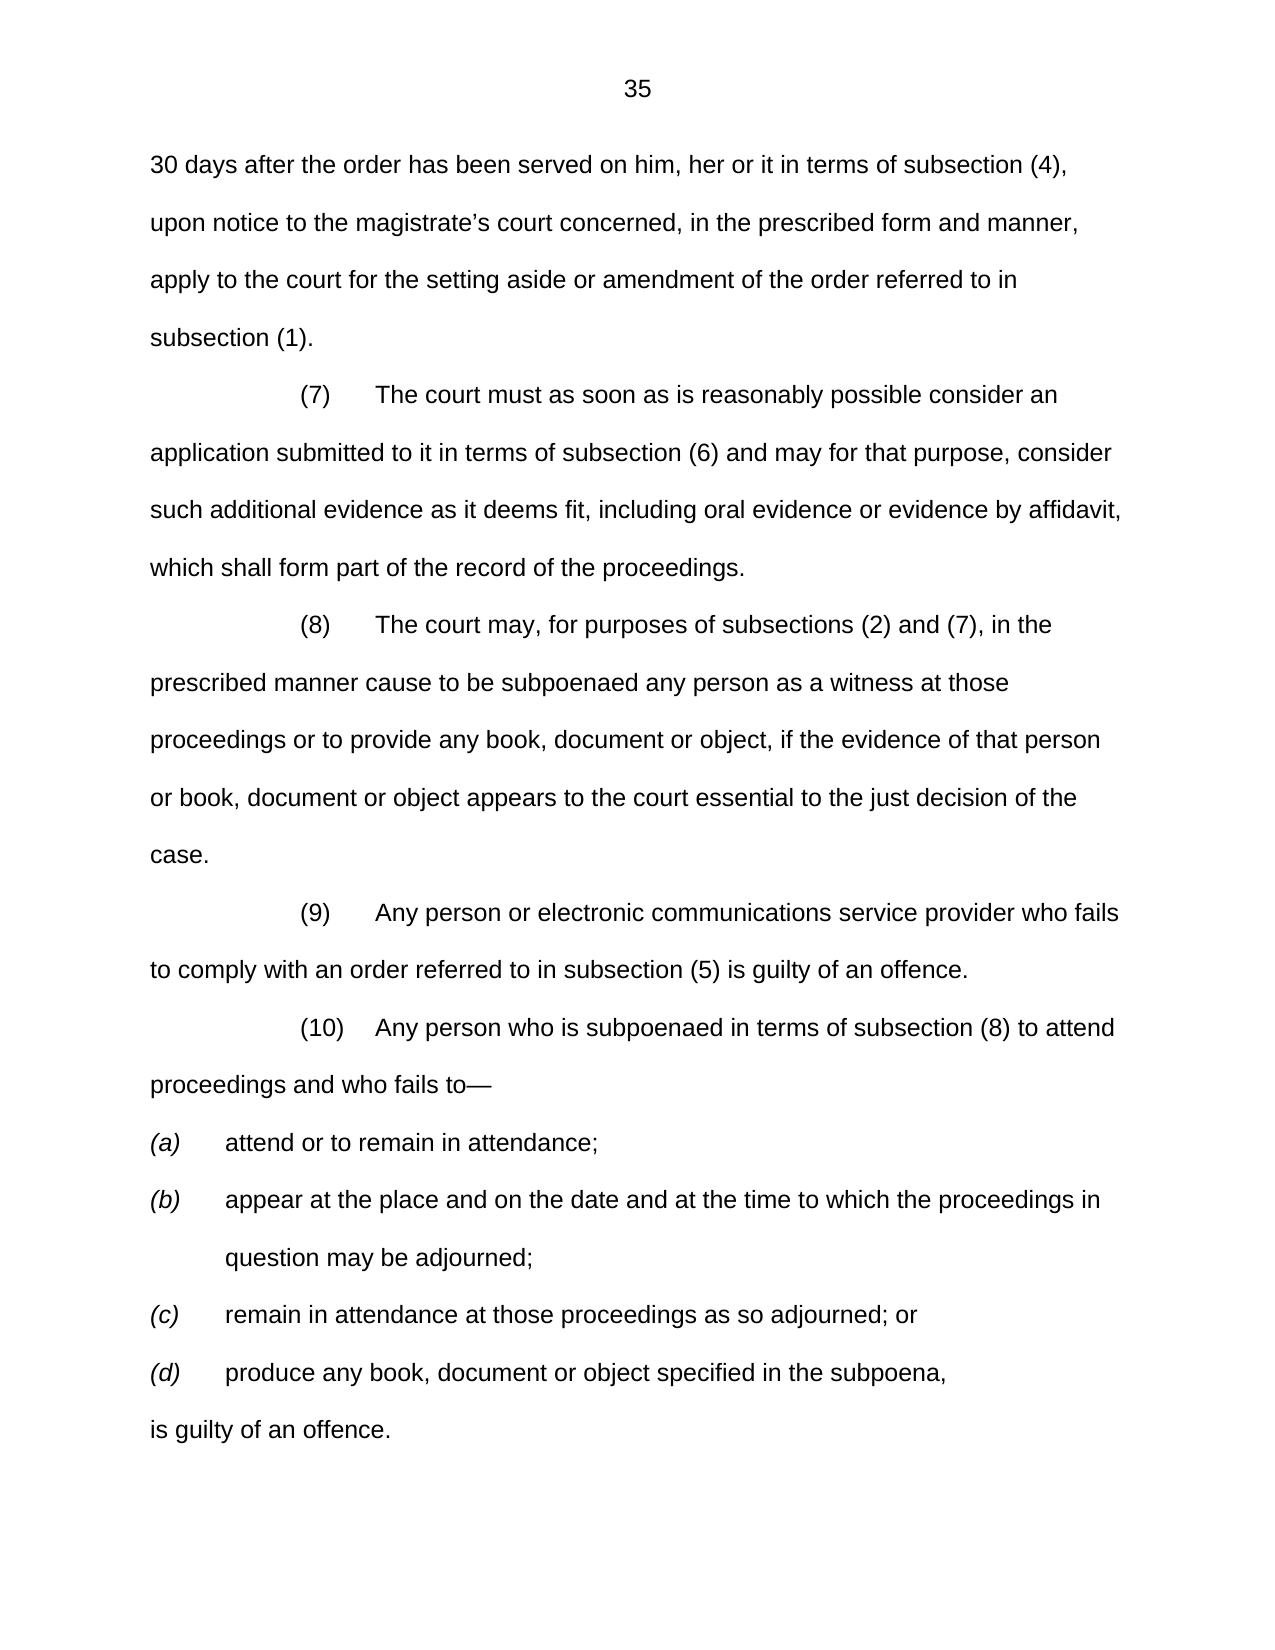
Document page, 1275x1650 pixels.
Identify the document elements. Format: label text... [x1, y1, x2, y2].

text (d) produce any book, document or object specified in the subpoena, [150, 1357, 1125, 1386]
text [150, 150, 1125, 351]
text (8) The court may, for purposes of subsections (2) and (7), in the prescribed manner cause to be subpoenaed any person as a witness at those proceedings or to provide any book, document or object, if the evidence of that person or book, document or object appears to the court essential to the just decision of the case. [150, 610, 1125, 869]
text (10) Any person who is subpoenaed in terms of subsection (8) to attend proceedings and who fails to— [150, 1012, 1125, 1099]
text is guilty of an offence. [150, 1415, 1125, 1444]
text (9) Any person or electronic communications service provider who fails to comply with an order referred to in subsection (5) is guilty of an offence. [150, 897, 1125, 984]
text (a) attend or to remain in attendance; [150, 1127, 1125, 1156]
text (7) The court must as soon as is reasonably possible consider an application submitted to it in terms of subsection (6) and may for that purpose, consider such additional evidence as it deems fit, including oral evidence or evidence by affidavit, which shall form part of the record of the proceedings. [150, 380, 1125, 581]
text (b) appear at the place and on the date and at the time to which the proceedings in question may be adjourned; [150, 1185, 1125, 1271]
text (c) remain in attendance at those proceedings as so adjourned; or [150, 1300, 1125, 1329]
